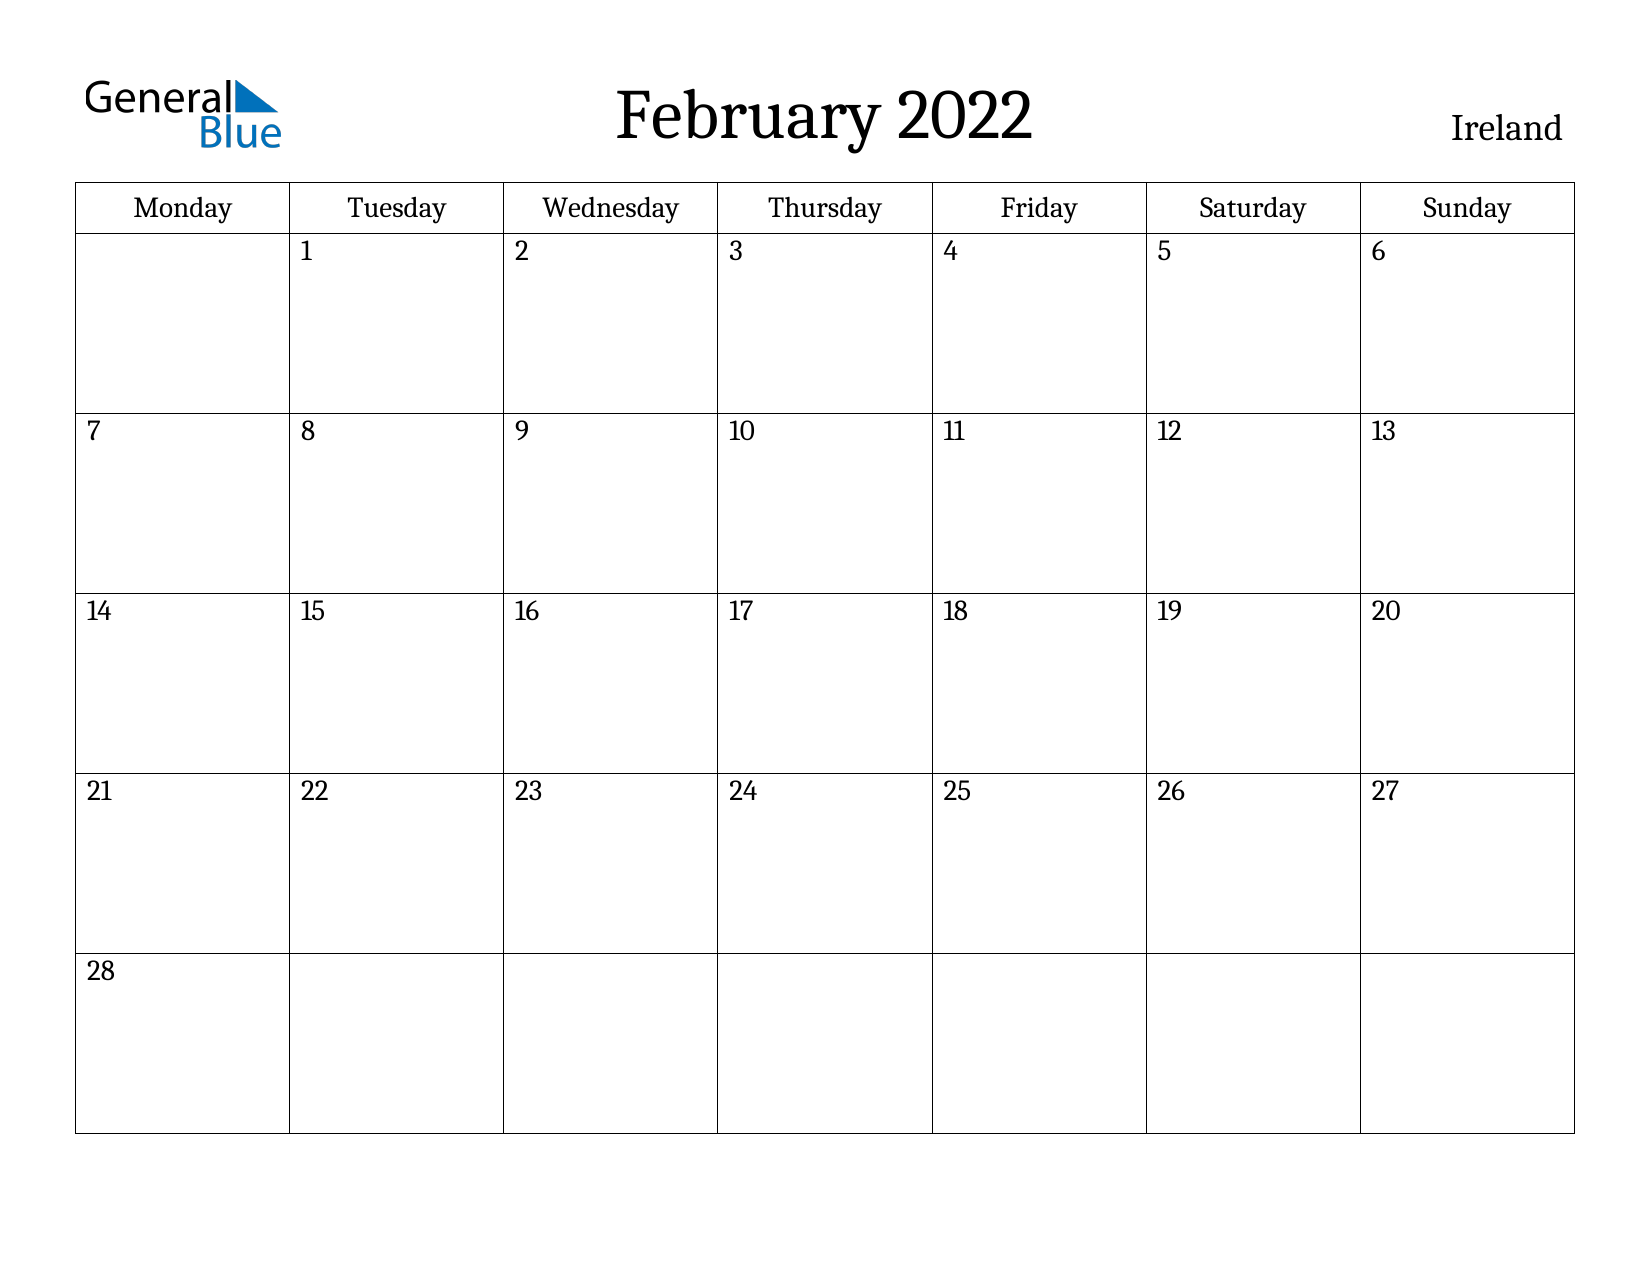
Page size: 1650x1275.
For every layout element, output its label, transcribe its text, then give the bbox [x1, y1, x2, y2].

table_cell [718, 808, 932, 953]
table_header [76, 75, 503, 182]
table_cell 22 [290, 774, 503, 807]
table_cell [290, 954, 503, 987]
table_cell 16 [504, 594, 717, 627]
table_cell [718, 267, 932, 413]
table_cell [504, 988, 717, 1133]
table_cell Wednesday [504, 183, 717, 233]
table_cell 25 [933, 774, 1146, 807]
table_cell Thursday [718, 183, 932, 233]
table_cell [1361, 808, 1574, 953]
table_header February 2022 [504, 75, 1146, 182]
table_cell 12 [1147, 414, 1360, 447]
table_cell [290, 627, 503, 773]
table_cell [290, 988, 503, 1133]
table_cell 1 [290, 234, 503, 267]
table_cell [76, 988, 289, 1133]
table_cell 7 [76, 414, 289, 447]
table_cell Sunday [1361, 183, 1574, 233]
table_header Ireland [1146, 75, 1574, 182]
table_cell [933, 988, 1146, 1133]
table_cell [1361, 267, 1574, 413]
table_cell 23 [504, 774, 717, 807]
table_cell [1147, 267, 1360, 413]
table_cell [933, 448, 1146, 593]
table_cell [933, 808, 1146, 953]
table_cell [718, 448, 932, 593]
table_cell 14 [76, 594, 289, 627]
table_cell 28 [76, 954, 289, 987]
table_cell [933, 627, 1146, 773]
table_cell [76, 448, 289, 593]
table_cell [718, 988, 932, 1133]
table_cell 21 [76, 774, 289, 807]
table_cell [933, 954, 1146, 987]
table_cell 2 [504, 234, 717, 267]
table_cell [933, 267, 1146, 413]
table_cell 20 [1361, 594, 1574, 627]
table_cell 19 [1147, 594, 1360, 627]
table_cell 4 [933, 234, 1146, 267]
table_cell 6 [1361, 234, 1574, 267]
table_cell 24 [718, 774, 932, 807]
table_cell [1361, 448, 1574, 593]
table_cell 9 [504, 414, 717, 447]
table_cell 26 [1147, 774, 1360, 807]
table_cell [1147, 627, 1360, 773]
table_cell [290, 808, 503, 953]
table_cell [504, 954, 717, 987]
table_cell 13 [1361, 414, 1574, 447]
table_cell 8 [290, 414, 503, 447]
table_cell [1147, 988, 1360, 1133]
table_cell [1361, 627, 1574, 773]
table_cell Tuesday [290, 183, 503, 233]
table_cell [504, 808, 717, 953]
table_cell [718, 627, 932, 773]
table_cell [718, 954, 932, 987]
table_cell [76, 808, 289, 953]
table_cell Saturday [1147, 183, 1360, 233]
table_cell [1361, 954, 1574, 987]
table_cell [290, 448, 503, 593]
table_cell [504, 448, 717, 593]
table_cell 15 [290, 594, 503, 627]
table_cell [1147, 954, 1360, 987]
table_cell [1147, 448, 1360, 593]
table_cell Friday [933, 183, 1146, 233]
table_cell 11 [933, 414, 1146, 447]
table_cell 17 [718, 594, 932, 627]
table_cell [76, 267, 289, 413]
table_cell [1361, 988, 1574, 1133]
table_cell [76, 627, 289, 773]
table_cell [76, 234, 289, 267]
table_cell [1147, 808, 1360, 953]
table_cell 27 [1361, 774, 1574, 807]
table_cell 5 [1147, 234, 1360, 267]
table_cell 18 [933, 594, 1146, 627]
table_cell 3 [718, 234, 932, 267]
table_cell 10 [718, 414, 932, 447]
table_cell Monday [76, 183, 289, 233]
table_cell [504, 267, 717, 413]
picture [86, 80, 281, 148]
table_cell [290, 267, 503, 413]
table_cell [504, 627, 717, 773]
